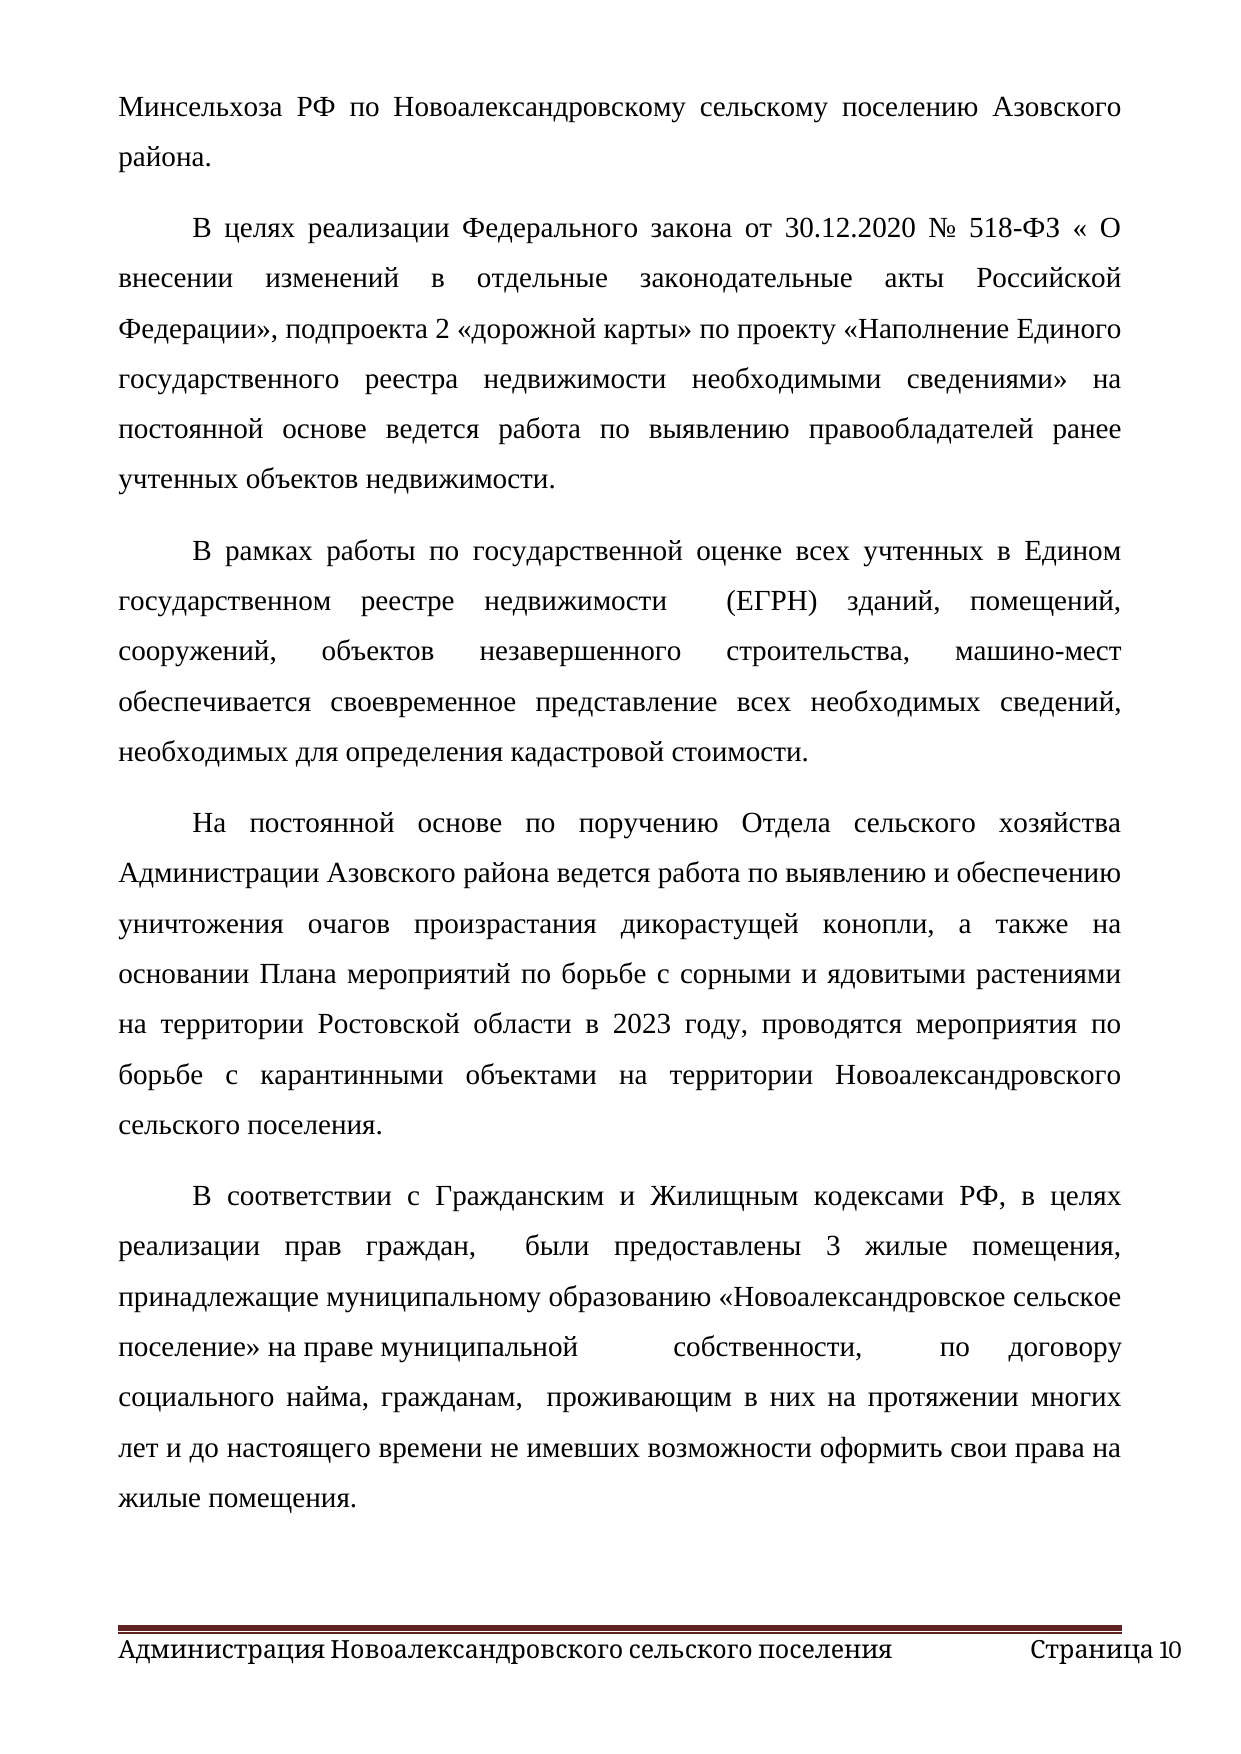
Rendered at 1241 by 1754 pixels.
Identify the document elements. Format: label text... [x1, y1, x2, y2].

text В рамках работы по государственной оценке всех учтенных в Едином государственном реестре недвижимости (ЕГРН) зданий, помещений, сооружений, объектов незавершенного строительства, машино-мест обеспечивается своевременное представление всех необходимых сведений, необходимых для определения кадастровой стоимости. [118, 533, 1122, 768]
text В целях реализации Федерального закона от 30.12.2020 № 518-ФЗ « О внесении изменений в отдельные законодательные акты Российской Федерации», подпроекта 2 «дорожной карты» по проекту «Наполнение Единого государственного реестра недвижимости необходимыми сведениями» на постоянной основе ведется работа по выявлению правообладателей ранее учтенных объектов недвижимости. [118, 210, 1122, 495]
text В соответствии с Гражданским и Жилищным кодексами РФ, в целях реализации прав граждан, были предоставлены 3 жилые помещения, принадлежащие муниципальному образованию «Новоалександровское сельское поселение» на праве муниципальной собственности, по договору социального найма, гражданам, проживающим в них на протяжении многих лет и до настоящего времени не имевших возможности оформить свои права на жилые помещения. [118, 1178, 1122, 1514]
text На постоянной основе по поручению Отдела сельского хозяйства Администрации Азовского района ведется работа по выявлению и обеспечению уничтожения очагов произрастания дикорастущей конопли, а также на основании Плана мероприятий по борьбе с сорными и ядовитыми растениями на территории Ростовской области в 2023 году, проводятся мероприятия по борьбе с карантинными объектами на территории Новоалександровского сельского поселения. [118, 805, 1122, 1141]
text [118, 89, 1122, 172]
